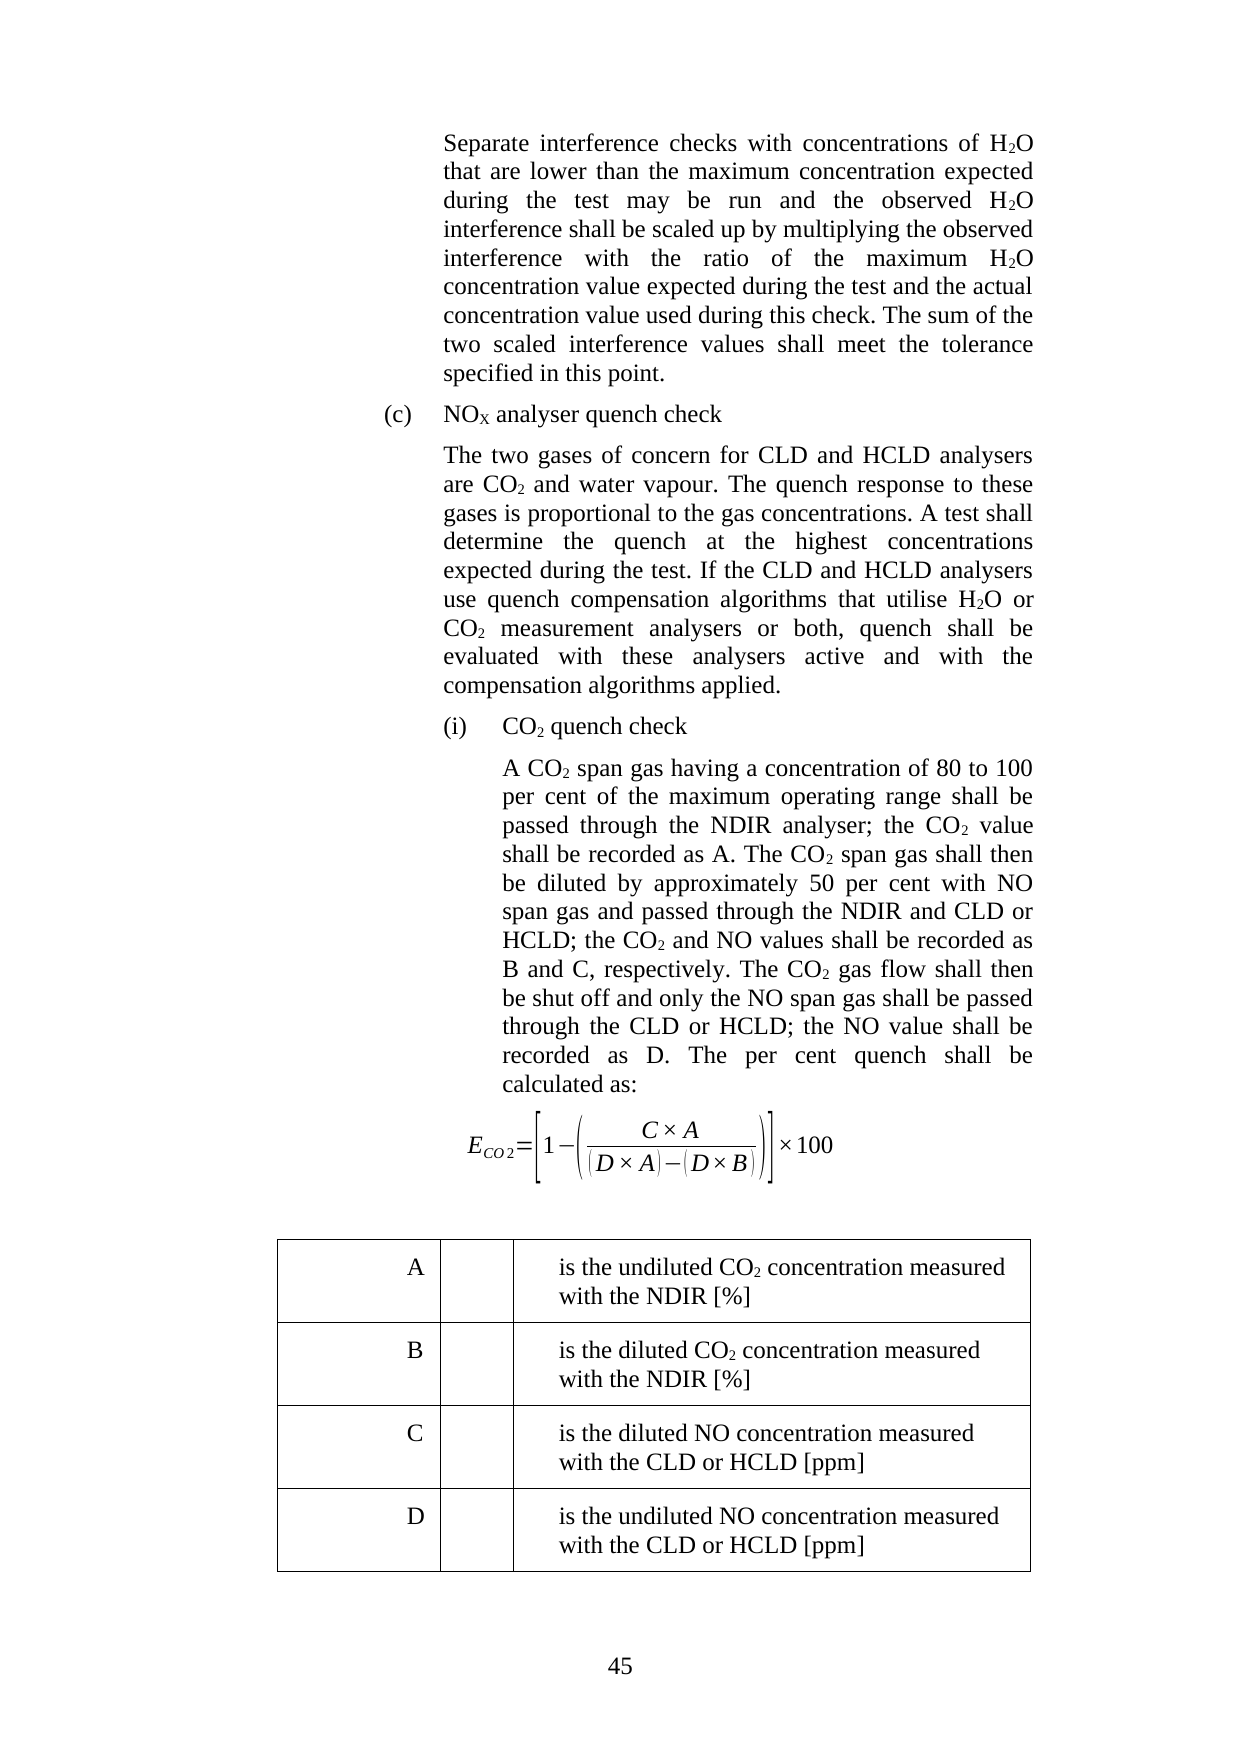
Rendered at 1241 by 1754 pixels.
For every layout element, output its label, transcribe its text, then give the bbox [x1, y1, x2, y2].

table_cell [441, 1489, 513, 1571]
text A CO2 span gas having a concentration of 80 to 100 per cent of the maximum operating range shall be passed through the NDIR analyser; the CO2 value shall be recorded as A. The CO2 span gas shall then be diluted by approximately 50 per cent with NO span gas and passed through the NDIR and CLD or HCLD; the CO2 and NO values shall be recorded as B and C, respectively. The CO2 gas flow shall then be shut off and only the NO span gas shall be passed through the CLD or HCLD; the NO value shall be recorded as D. The per cent quench shall be calculated as: [502, 753, 1034, 1098]
table_cell D [278, 1489, 440, 1571]
subtitle (c) NOX analyser quench check [384, 399, 1034, 428]
subtitle (i) CO2 quench check [443, 711, 1034, 740]
table_cell is the undiluted NO concentration measured with the CLD or HCLD [ppm] [514, 1489, 1030, 1571]
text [443, 128, 1034, 386]
table_cell is the diluted CO2 concentration measured with the NDIR [%] [514, 1323, 1030, 1405]
text The two gases of concern for CLD and HCLD analysers are CO2 and water vapour. The quench response to these gases is proportional to the gas concentrations. A test shall determine the quench at the highest concentrations expected during the test. If the CLD and HCLD analysers use quench compensation algorithms that utilise H2O or CO2 measurement analysers or both, quench shall be evaluated with these analysers active and with the compensation algorithms applied. [443, 440, 1034, 699]
table_cell [441, 1406, 513, 1488]
table_header A [278, 1240, 440, 1322]
table_header [441, 1240, 513, 1322]
table_cell C [278, 1406, 440, 1488]
table_header is the undiluted CO2 concentration measured with the NDIR [%] [514, 1240, 1030, 1322]
table_cell is the diluted NO concentration measured with the CLD or HCLD [ppm] [514, 1406, 1030, 1488]
table_cell [441, 1323, 513, 1405]
table_cell B [278, 1323, 440, 1405]
